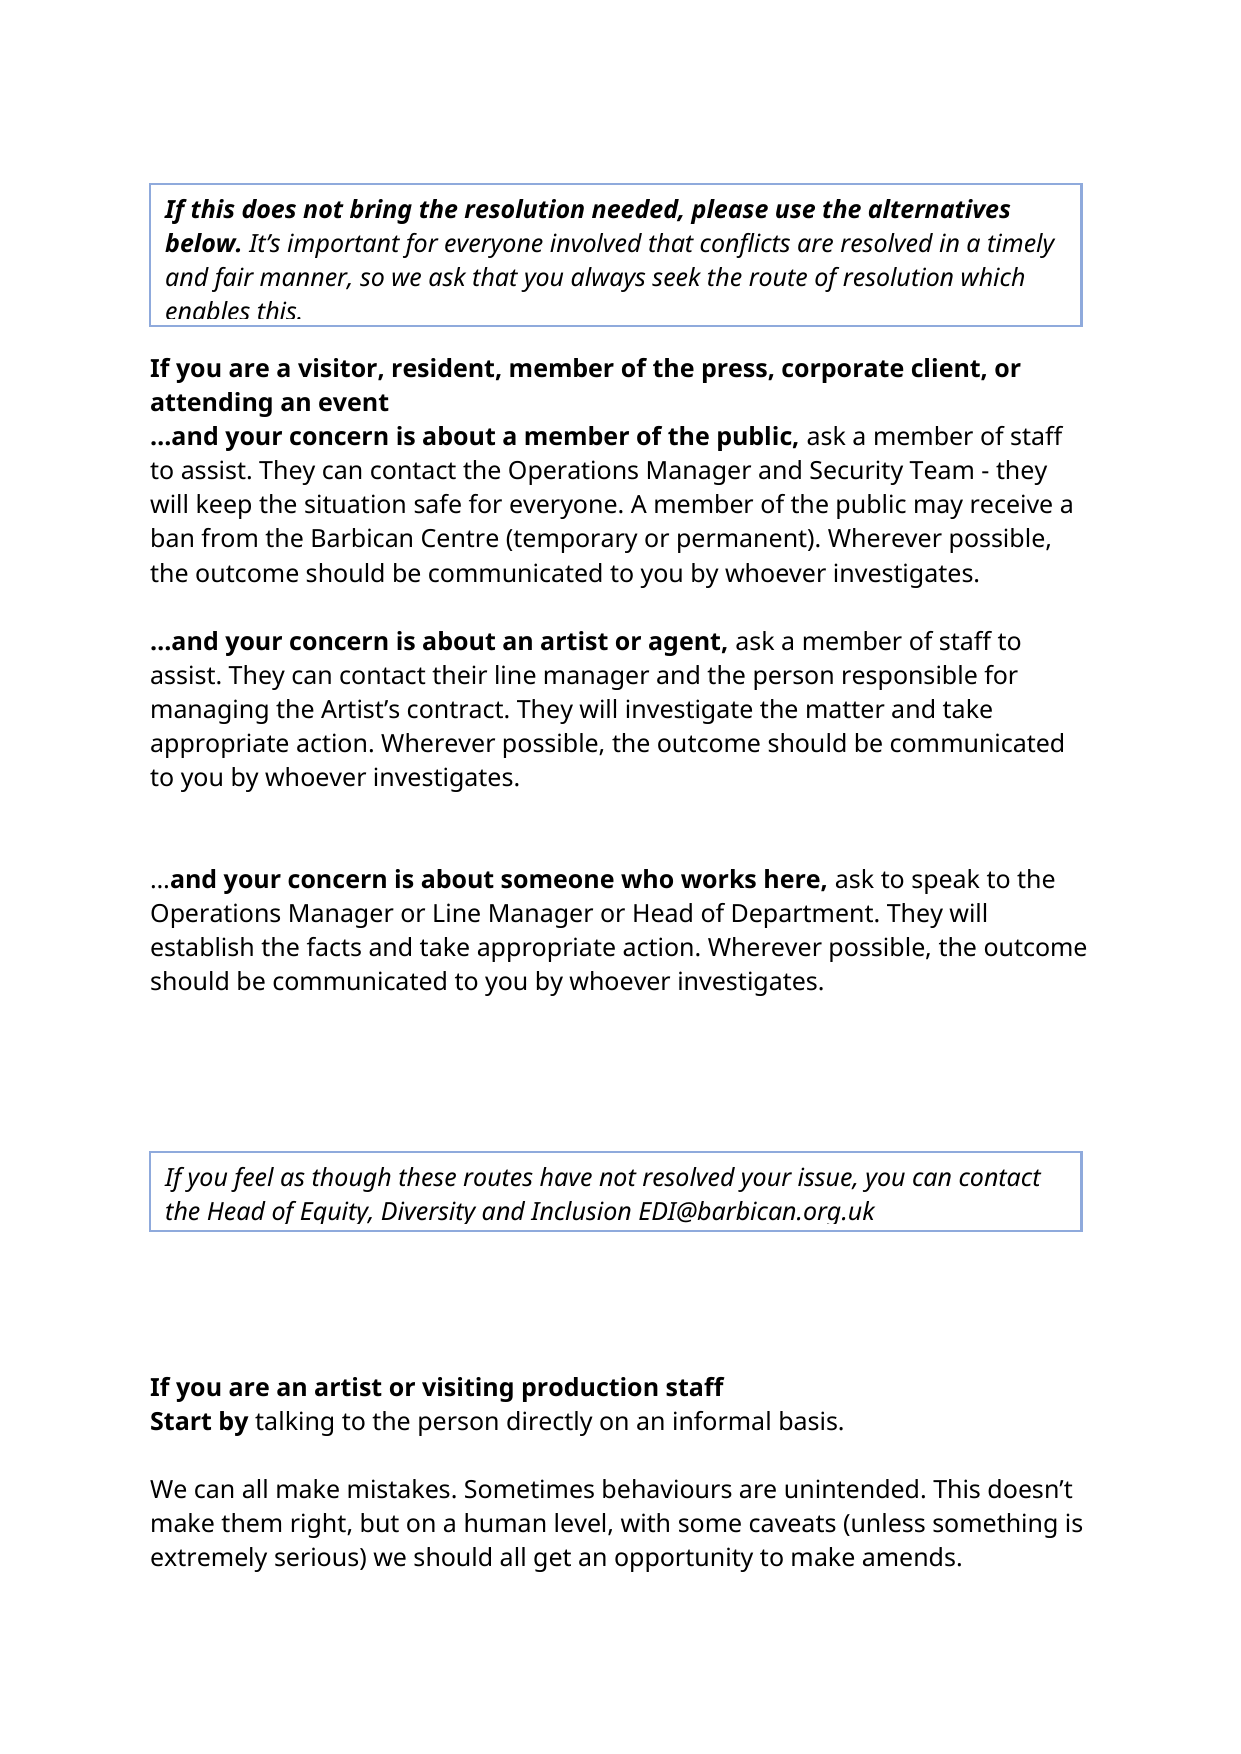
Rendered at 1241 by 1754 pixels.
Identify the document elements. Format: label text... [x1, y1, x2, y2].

text If you are an artist or visiting production staff [150, 1369, 1090, 1403]
text Start by talking to the person directly on an informal basis. [150, 1403, 1090, 1437]
text …and your concern is about a member of the public, ask a member of staff to assist. They can contact the Operations Manager and Security Team - they will keep the situation safe for everyone. A member of the public may receive a ban from the Barbican Centre (temporary or permanent). Wherever possible, the outcome should be communicated to you by whoever investigates. [150, 419, 1090, 589]
text …and your concern is about an artist or agent, ask a member of staff to assist. They can contact their line manager and the person responsible for managing the Artist’s contract. They will investigate the matter and take appropriate action. Wherever possible, the outcome should be communicated to you by whoever investigates. [150, 623, 1090, 794]
text …and your concern is about someone who works here, ask to speak to the Operations Manager or Line Manager or Head of Department. They will establish the facts and take appropriate action. Wherever possible, the outcome should be communicated to you by whoever investigates. [150, 828, 1090, 998]
text If you are a visitor, resident, member of the press, corporate client, or attending an event [150, 317, 1090, 419]
text We can all make mistakes. Sometimes behaviours are unintended. This doesn’t make them right, but on a human level, with some caveats (unless something is extremely serious) we should all get an opportunity to make amends. [150, 1471, 1090, 1573]
